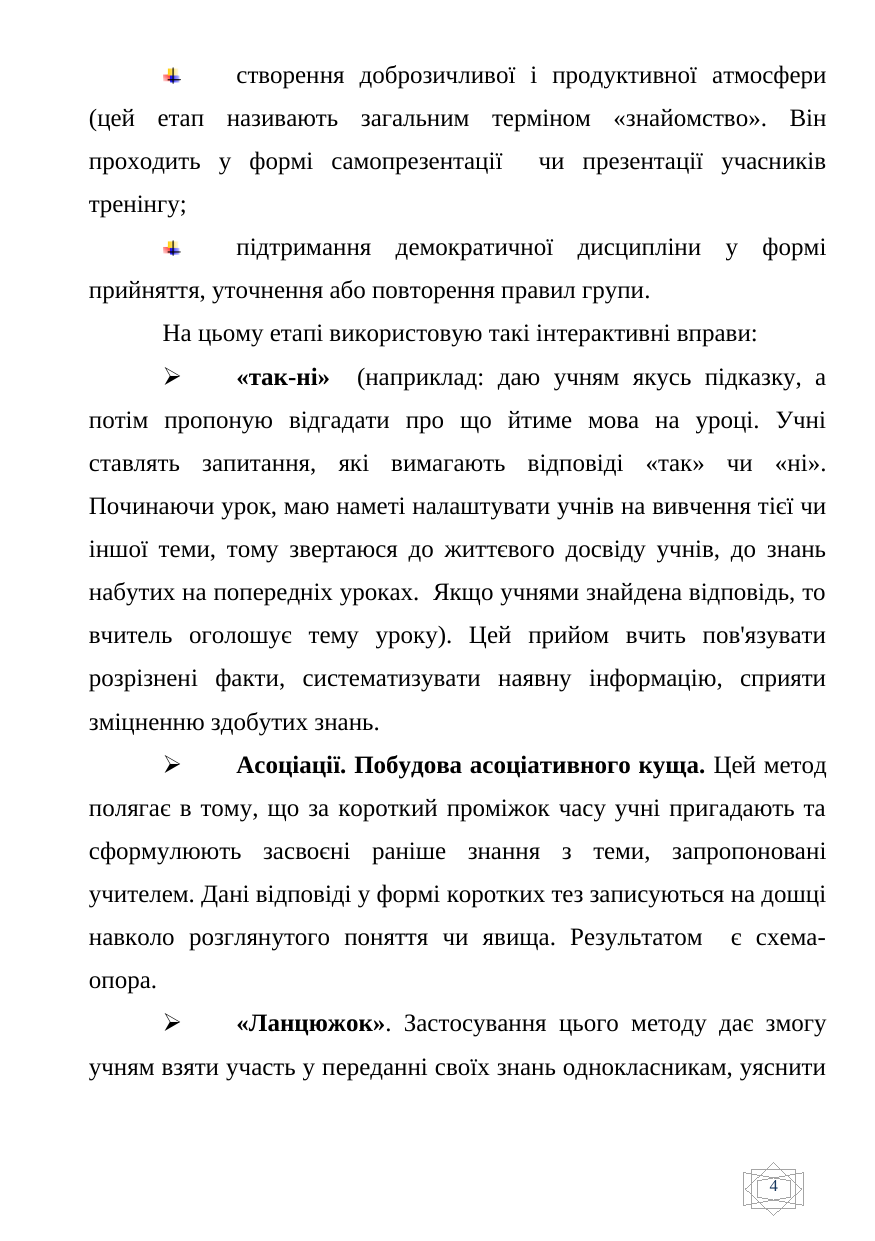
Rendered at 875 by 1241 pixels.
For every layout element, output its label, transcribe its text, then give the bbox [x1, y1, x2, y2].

picture [163, 66, 181, 84]
list «так-ні» (наприклад: даю учням якусь підказку, а потім пропоную відгадати про що йтиме мова на уроці. Учні ставлять запитання, які вимагають відповіді «так» чи «ні». Починаючи урок, маю наметі налаштувати учнів на вивчення тієї чи іншої теми, тому звертаюся до життєвого досвіду учнів, до знань набутих на попередніх уроках. Якщо учнями знайдена відповідь, то вчитель оголошує тему уроку). Цей прийом вчить пов'язувати розрізнені факти, систематизувати наявну інформацію, сприяти зміцненню здобутих знань. [89, 362, 827, 735]
text На цьому етапі використовую такі інтерактивні вправи: [89, 318, 827, 347]
picture [163, 239, 181, 256]
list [89, 1008, 827, 1080]
list підтримання демократичної дисципліни у формі прийняття, уточнення або повторення правил групи. [89, 232, 827, 304]
list Асоціації. Побудова асоціативного куща. Цей метод полягає в тому, що за короткий проміжок часу учні пригадають та сформулюють засвоєні раніше знання з теми, запропоновані учителем. Дані відповіді у формі коротких тез записуються на дошці навколо розглянутого поняття чи явища. Результатом є схема-опора. [89, 750, 827, 994]
list створення доброзичливої і продуктивної атмосфери (цей етап називають загальним терміном «знайомство». Він проходить у формі самопрезентації чи презентації учасників тренінгу; [89, 60, 827, 218]
